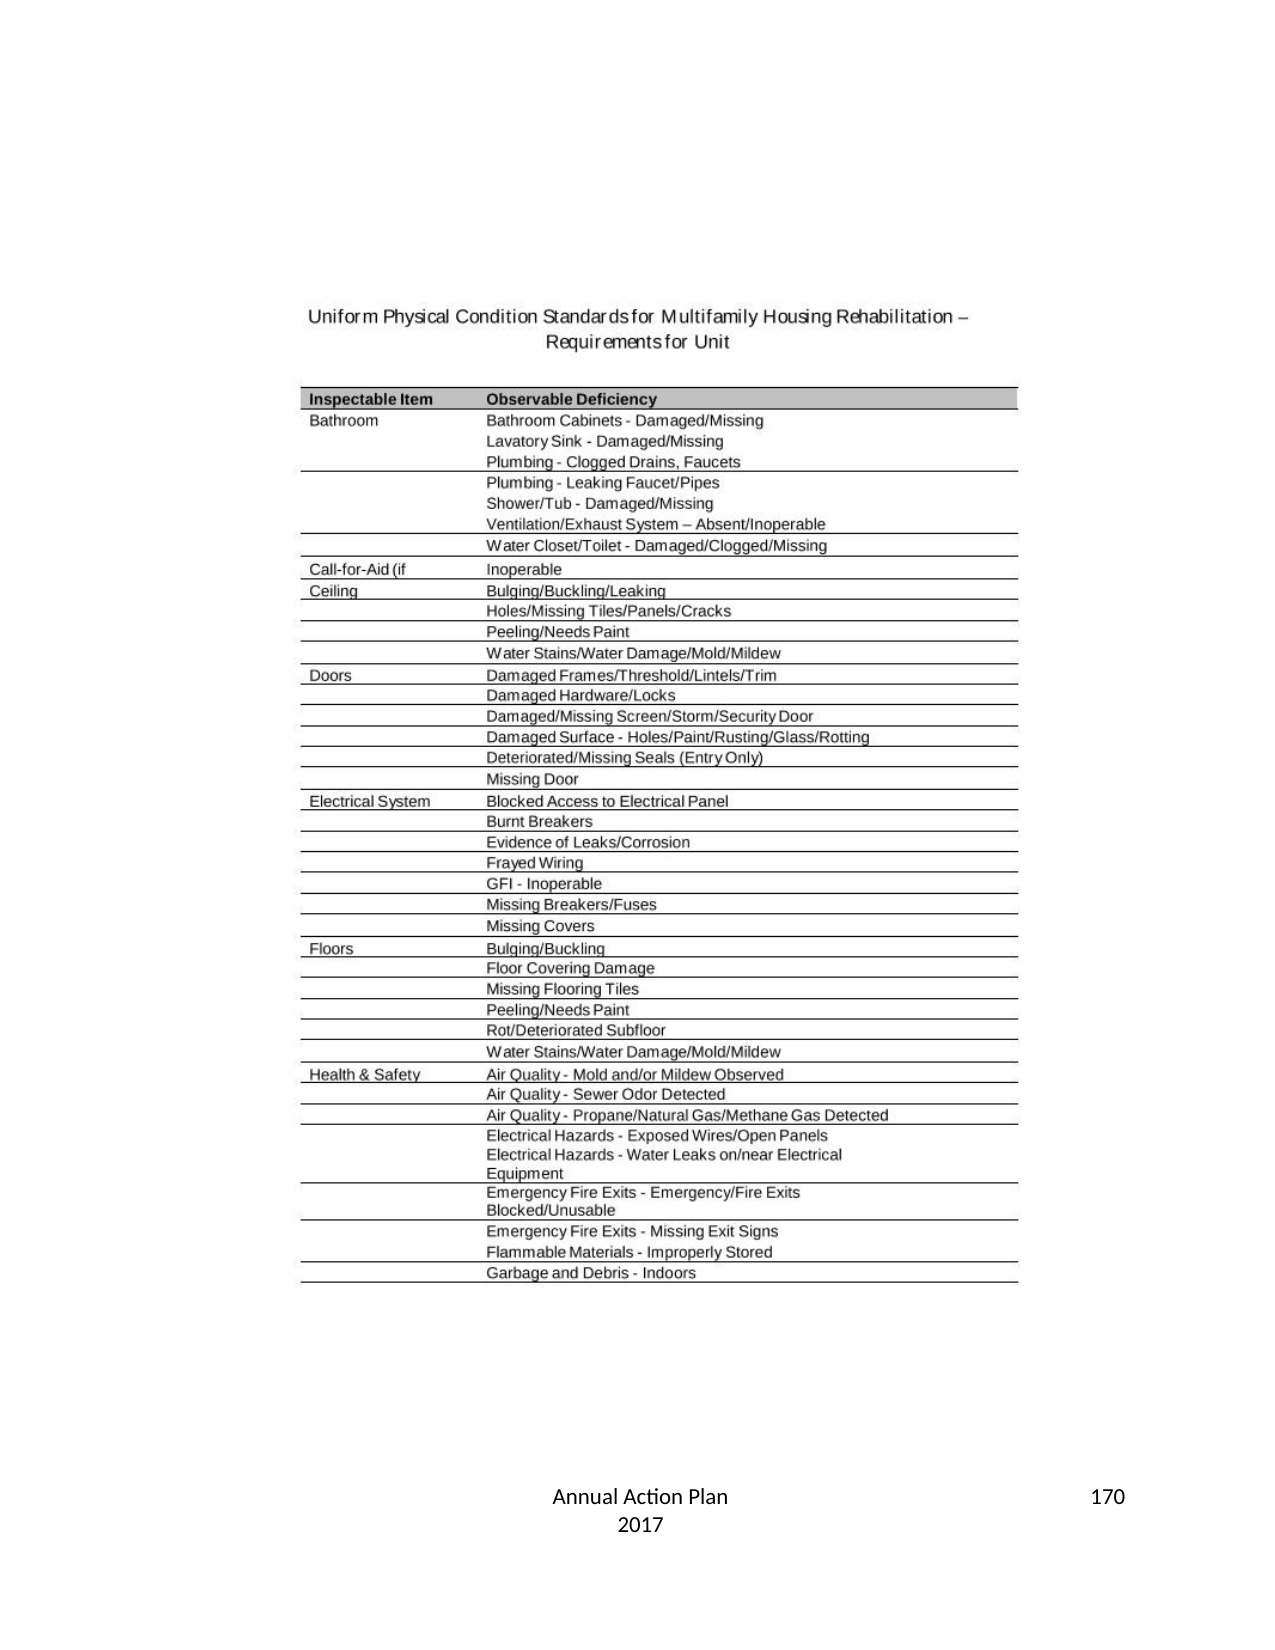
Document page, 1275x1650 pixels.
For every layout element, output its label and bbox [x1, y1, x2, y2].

picture [150, 150, 1125, 1412]
